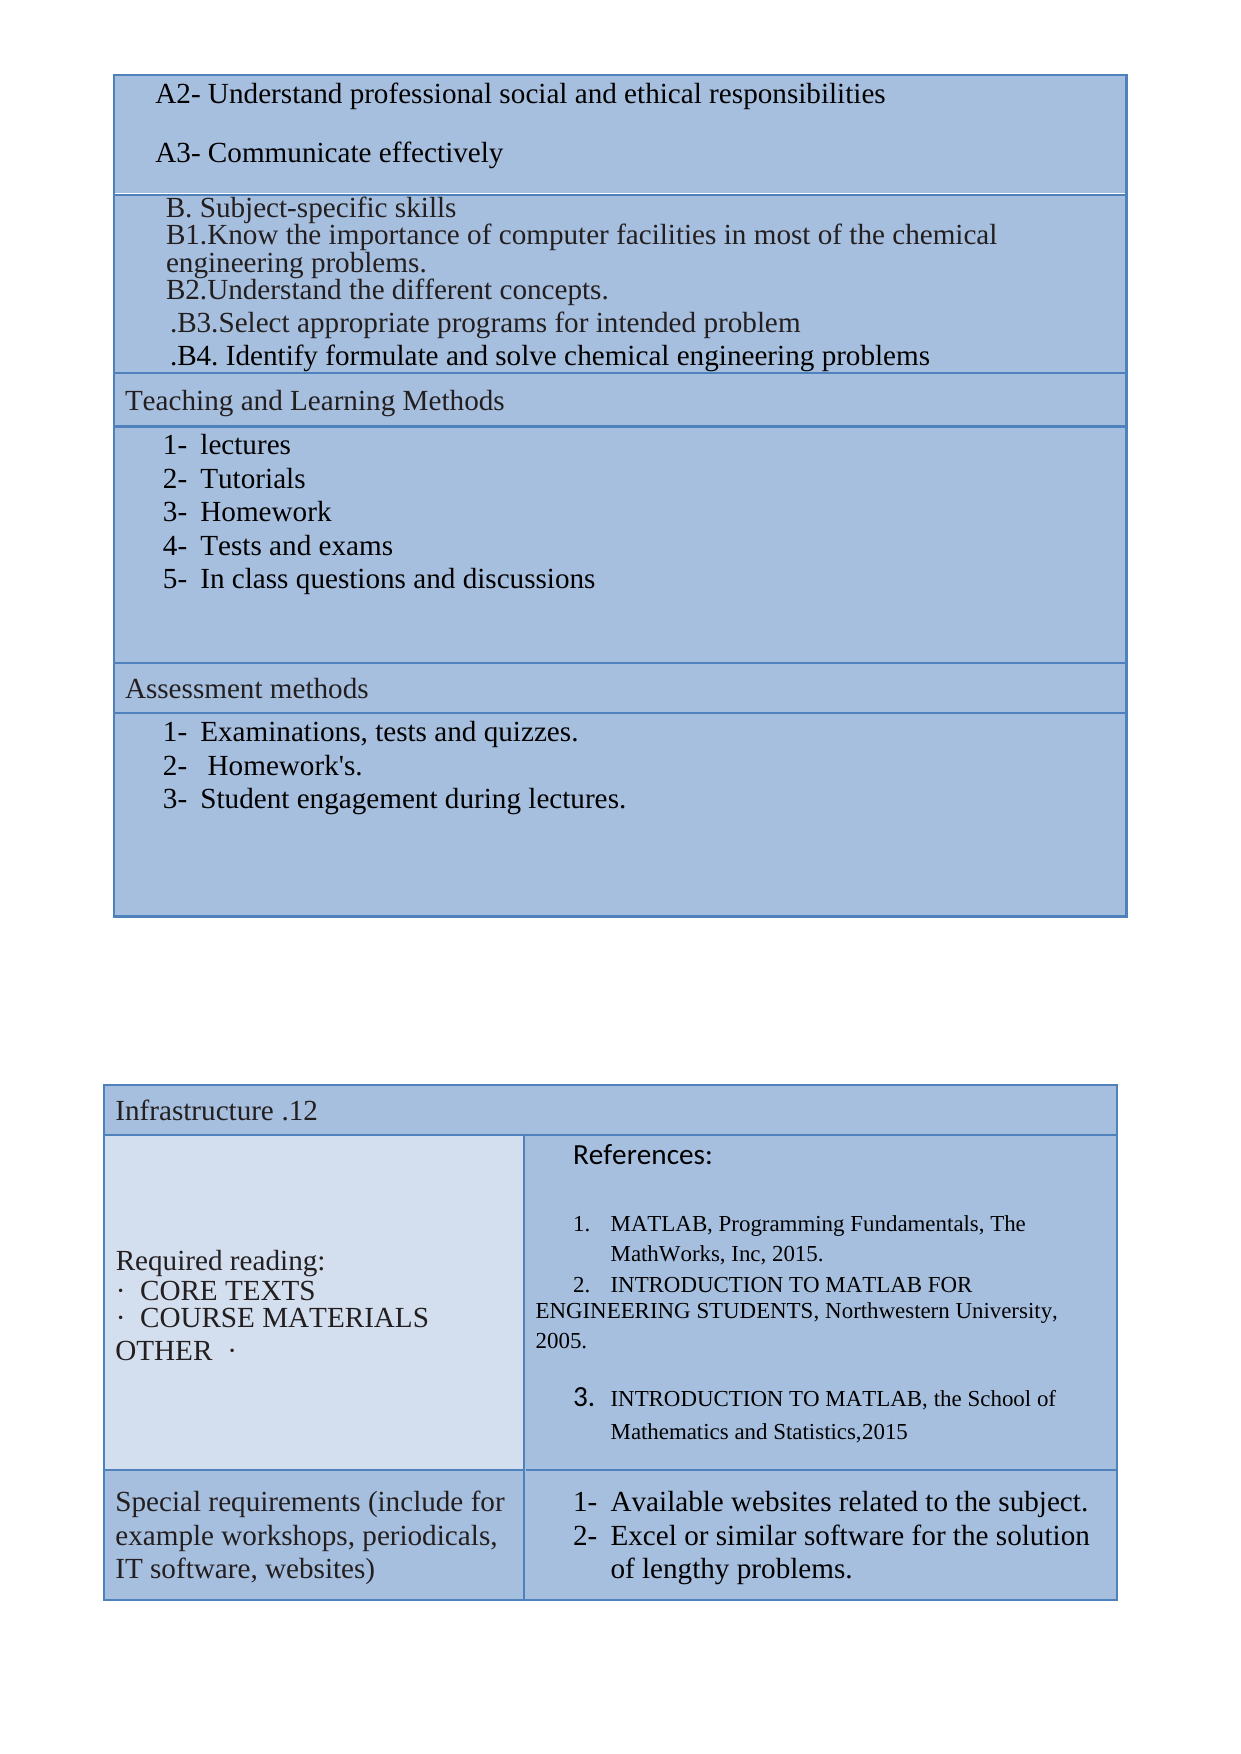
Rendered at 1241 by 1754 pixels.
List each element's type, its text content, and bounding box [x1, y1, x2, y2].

table_header 12. Infrastructure [105, 1086, 1116, 1134]
table_cell Assessment methods [115, 664, 1125, 712]
table_cell B. Subject-specific skills B1.Know the importance of computer facilities in most of the chemical engineering problems. B2.Understand the different concepts. B3.Select appropriate programs for intended problem. B4. Identify formulate and solve chemical engineering problems. [115, 196, 1125, 372]
table_cell Teaching and Learning Methods [115, 374, 1125, 425]
table_cell Examinations, tests and quizzes. Homework's. Student engagement during lectures. [115, 714, 1125, 915]
table_cell References: MATLAB, Programming Fundamentals, The MathWorks, Inc, 2015. INTRODUCTION TO MATLAB FOR ENGINEERING STUDENTS, Northwestern University, 2005. INTRODUCTION TO MATLAB, the School of Mathematics and Statistics,2015 [525, 1136, 1116, 1469]
table_cell Special requirements (include for example workshops, periodicals, IT software, websites) [105, 1471, 523, 1599]
table_cell Available websites related to the subject. Excel or similar software for the solution of lengthy problems. [525, 1470, 1116, 1599]
table_cell Required reading: · CORE TEXTS · COURSE MATERIALS · OTHER [105, 1136, 523, 1469]
table_cell lectures Tutorials Homework Tests and exams In class questions and discussions [115, 428, 1125, 662]
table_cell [115, 76, 1125, 193]
